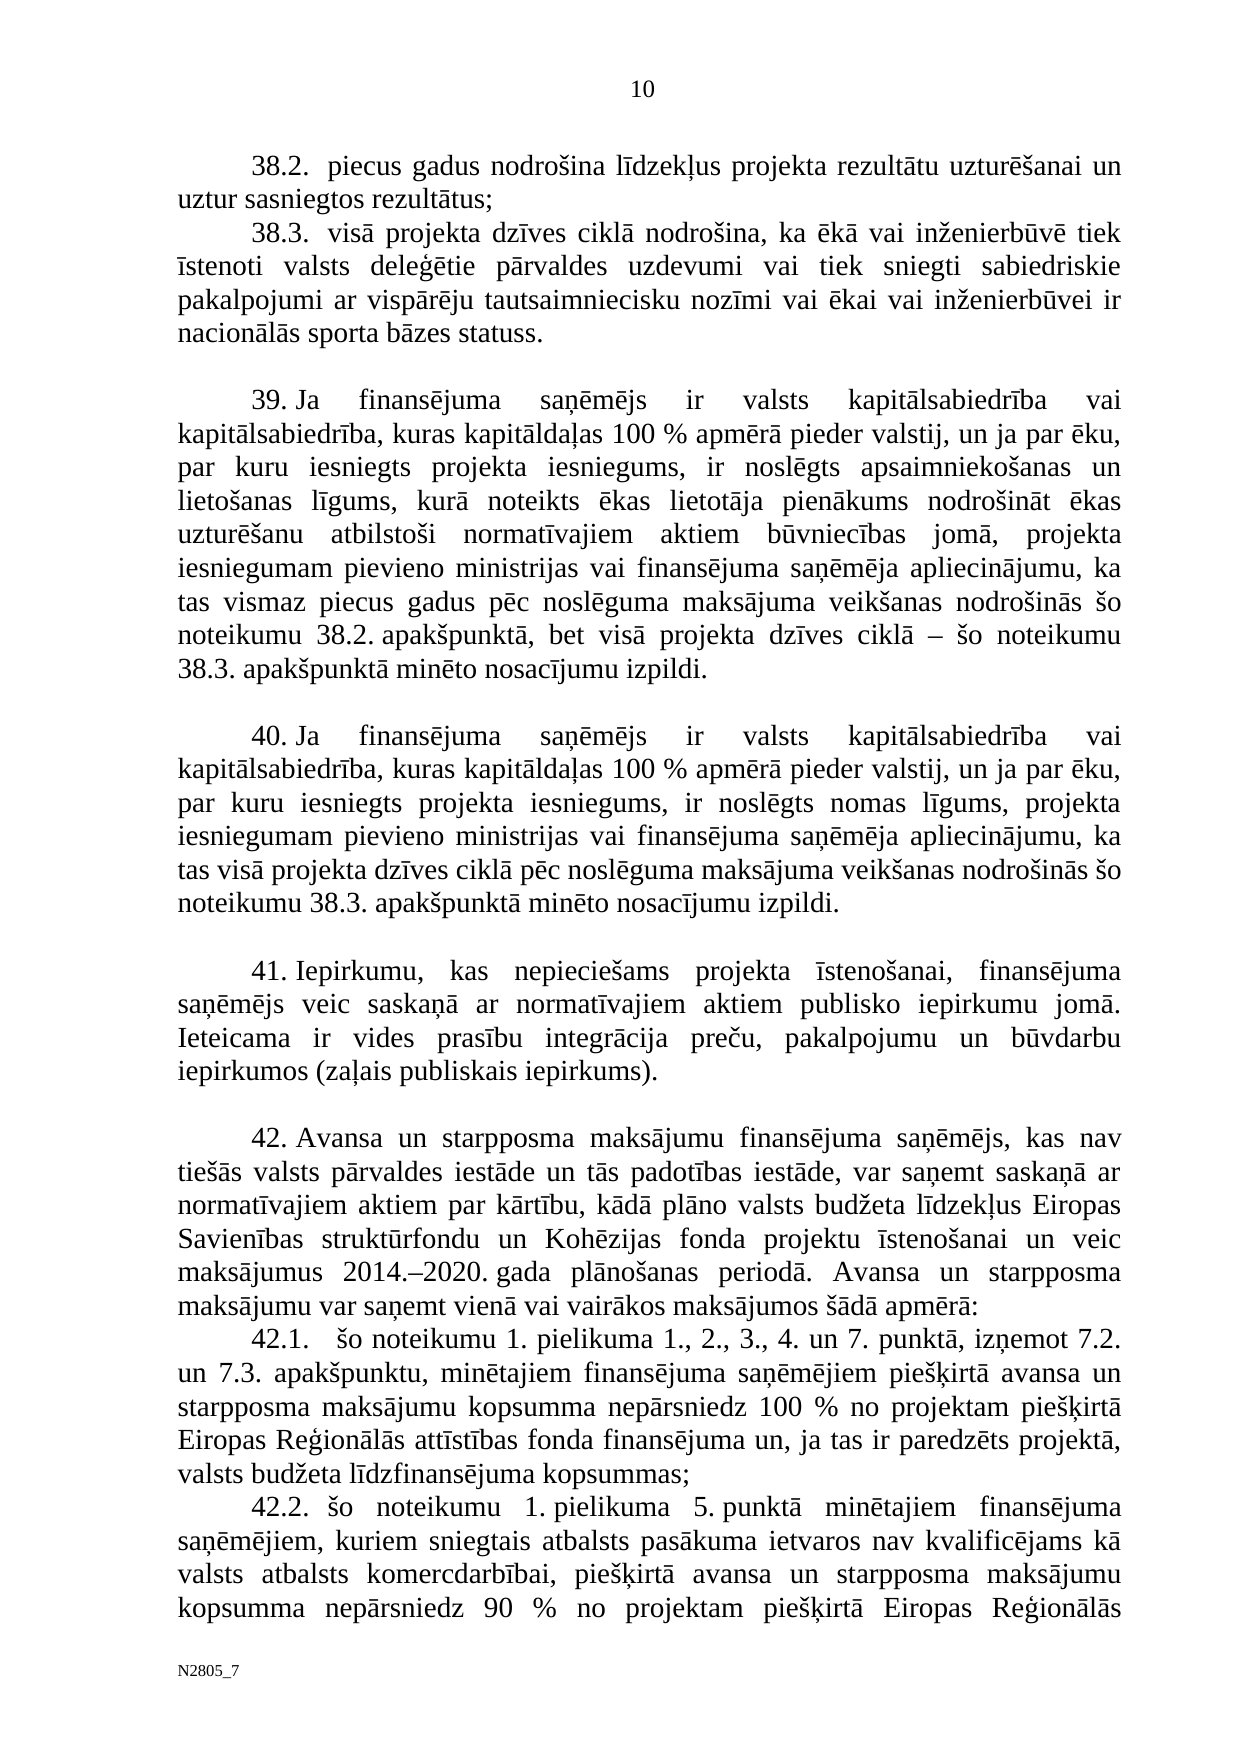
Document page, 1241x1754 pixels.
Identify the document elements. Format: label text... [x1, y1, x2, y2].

list Iepirkumu, kas nepieciešams projekta īstenošanai, finansējuma saņēmējs veic saskaņā ar normatīvajiem aktiem publisko iepirkumu jomā. Ieteicama ir vides prasību integrācija preču, pakalpojumu un būvdarbu iepirkumos (zaļais publiskais iepirkums). [177, 953, 1122, 1087]
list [177, 1489, 1122, 1623]
list piecus gadus nodrošina līdzekļus projekta rezultātu uzturēšanai un uztur sasniegtos rezultātus; [177, 148, 1122, 215]
list Ja finansējuma saņēmējs ir valsts kapitālsabiedrība vai kapitālsabiedrība, kuras kapitāldaļas 100 % apmērā pieder valstij, un ja par ēku, par kuru iesniegts projekta iesniegums, ir noslēgts nomas līgums, projekta iesniegumam pievieno ministrijas vai finansējuma saņēmēja apliecinājumu, ka tas visā projekta dzīves ciklā pēc noslēguma maksājuma veikšanas nodrošinās šo noteikumu 38.3. apakšpunktā minēto nosacījumu izpildi. [177, 718, 1122, 919]
list Ja finansējuma saņēmējs ir valsts kapitālsabiedrība vai kapitālsabiedrība, kuras kapitāldaļas 100 % apmērā pieder valstij, un ja par ēku, par kuru iesniegts projekta iesniegums, ir noslēgts apsaimniekošanas un lietošanas līgums, kurā noteikts ēkas lietotāja pienākums nodrošināt ēkas uzturēšanu atbilstoši normatīvajiem aktiem būvniecības jomā, projekta iesniegumam pievieno ministrijas vai finansējuma saņēmēja apliecinājumu, ka tas vismaz piecus gadus pēc noslēguma maksājuma veikšanas nodrošinās šo noteikumu 38.2. apakšpunktā, bet visā projekta dzīves ciklā – šo noteikumu 38.3. apakšpunktā minēto nosacījumu izpildi. [177, 382, 1122, 684]
list šo noteikumu 1. pielikuma 1., 2., 3., 4. un 7. punktā, izņemot 7.2. un 7.3. apakšpunktu, minētajiem finansējuma saņēmējiem piešķirtā avansa un starpposma maksājumu kopsumma nepārsniedz 100 % no projektam piešķirtā Eiropas Reģionālās attīstības fonda finansējuma un, ja tas ir paredzēts projektā, valsts budžeta līdzfinansējuma kopsummas; [177, 1322, 1122, 1489]
list visā projekta dzīves ciklā nodrošina, ka ēkā vai inženierbūvē tiek īstenoti valsts deleģētie pārvaldes uzdevumi vai tiek sniegti sabiedriskie pakalpojumi ar vispārēju tautsaimniecisku nozīmi vai ēkai vai inženierbūvei ir nacionālās sporta bāzes statuss. [177, 215, 1122, 349]
list Avansa un starpposma maksājumu finansējuma saņēmējs, kas nav tiešās valsts pārvaldes iestāde un tās padotības iestāde, var saņemt saskaņā ar normatīvajiem aktiem par kārtību, kādā plāno valsts budžeta līdzekļus Eiropas Savienības struktūrfondu un Kohēzijas fonda projektu īstenošanai un veic maksājumus 2014.–2020. gada plānošanas periodā. Avansa un starpposma maksājumu var saņemt vienā vai vairākos maksājumos šādā apmērā: [177, 1120, 1122, 1322]
